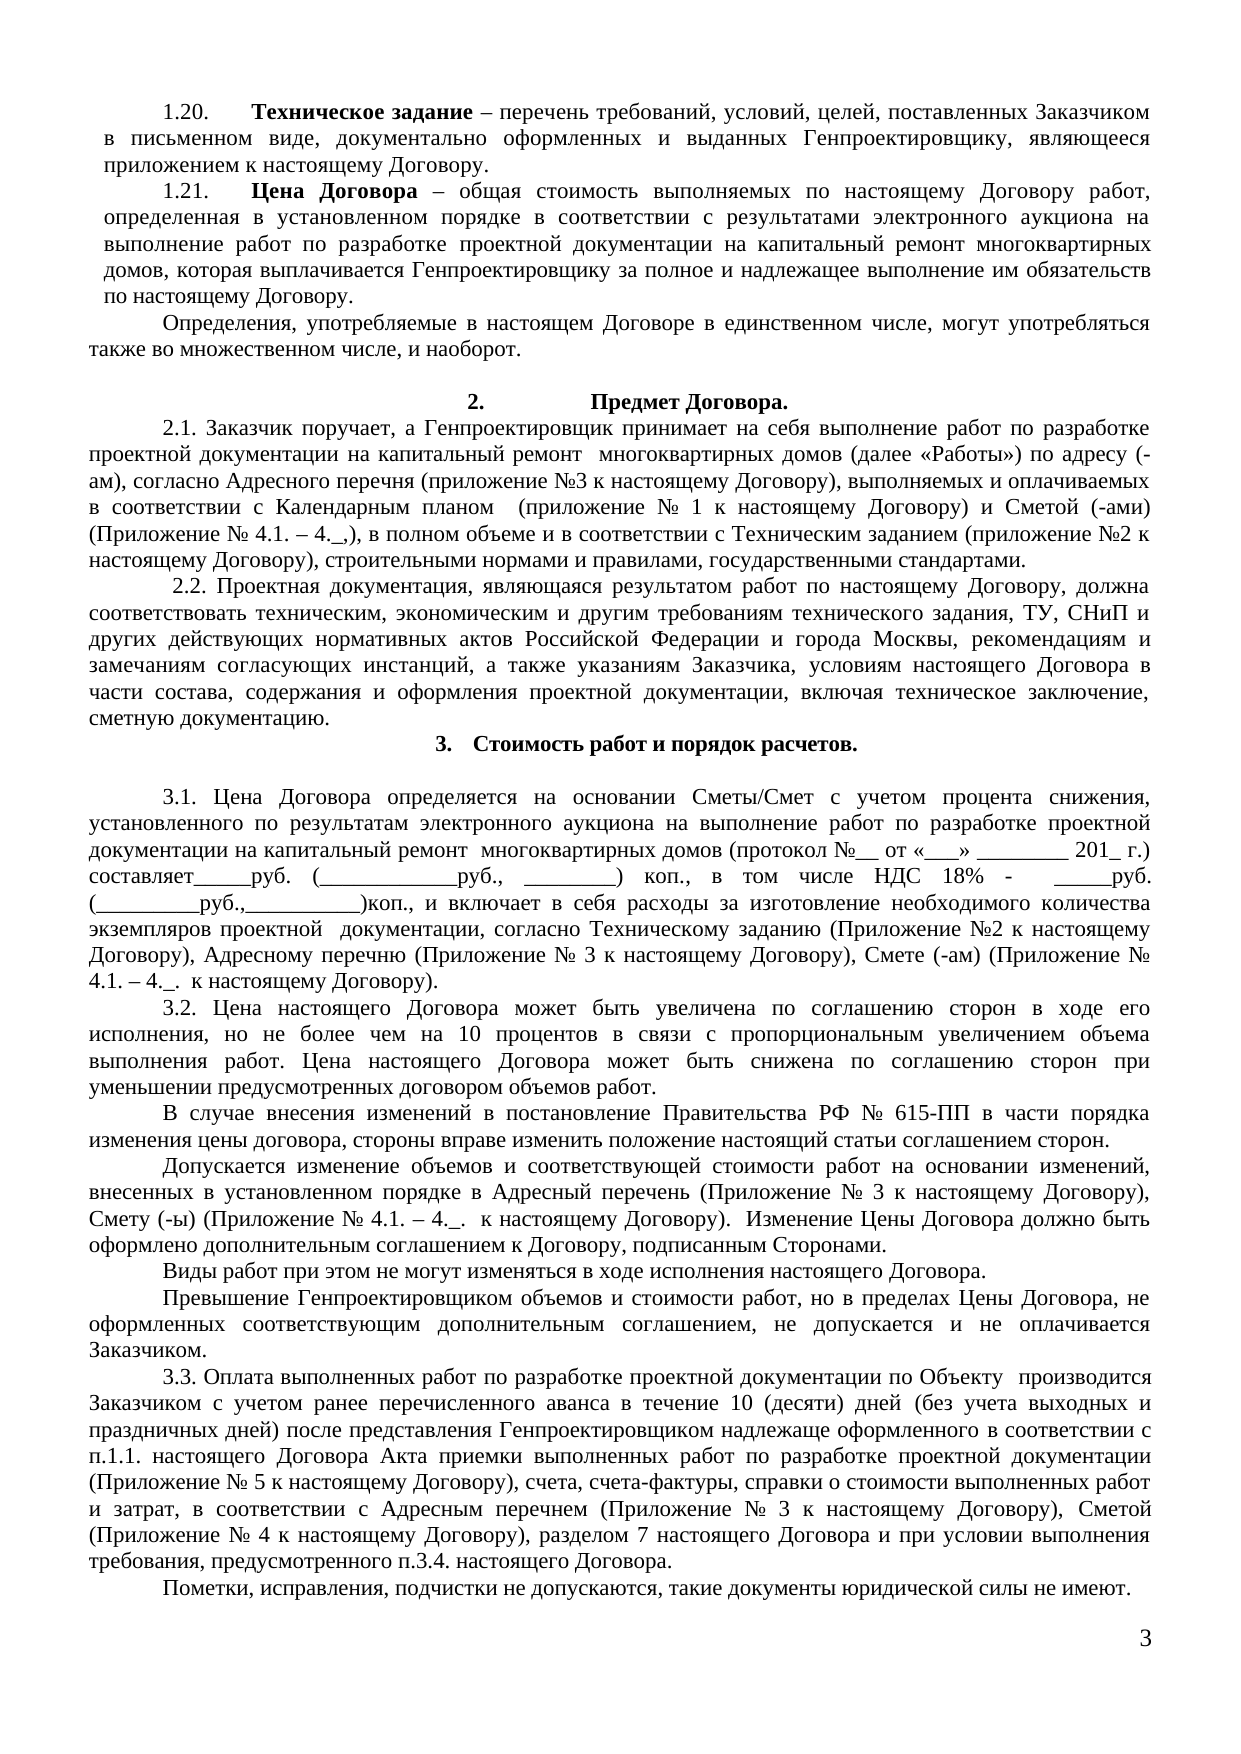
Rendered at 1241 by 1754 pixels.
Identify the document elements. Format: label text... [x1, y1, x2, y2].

text Превышение Генпроектировщиком объемов и стоимости работ, но в пределах Цены Договора, не оформленных соответствующим дополнительным соглашением, не допускается и не оплачивается Заказчиком. [89, 1284, 1152, 1363]
list Техническое задание – перечень требований, условий, целей, поставленных Заказчиком в письменном виде, документально оформленных и выданных Генпроектировщику, являющееся приложением к настоящему Договору. [103, 98, 1152, 177]
text 2.2. Проектная документация, являющаяся результатом работ по настоящему Договору, должна соответствовать техническим, экономическим и другим требованиям технического задания, ТУ, СНиП и других действующих нормативных актов Российской Федерации и города Москвы, рекомендациям и замечаниям согласующих инстанций, а также указаниям Заказчика, условиям настоящего Договора в части состава, содержания и оформления проектной документации, включая техническое заключение, сметную документацию. [89, 572, 1151, 730]
text 3.3. Оплата выполненных работ по разработке проектной документации по Объекту производится Заказчиком с учетом ранее перечисленного аванса в течение 10 (десяти) дней (без учета выходных и праздничных дней) после представления Генпроектировщиком надлежаще оформленного в соответствии с п.1.1. настоящего Договора Акта приемки выполненных работ по разработке проектной документации (Приложение № 5 к настоящему Договору), счета, счета-фактуры, справки о стоимости выполненных работ и затрат, в соответствии с Адресным перечнем (Приложение № 3 к настоящему Договору), Сметой (Приложение № 4 к настоящему Договору), разделом 7 настоящего Договора и при условии выполнения требования, предусмотренного п.3.4. настоящего Договора. [89, 1363, 1152, 1574]
list Стоимость работ и порядок расчетов. [141, 730, 1152, 757]
list Предмет Договора. [103, 388, 1152, 414]
text Допускается изменение объемов и соответствующей стоимости работ на основании изменений, внесенных в установленном порядке в Адресный перечень (Приложение № 3 к настоящему Договору), Смету (-ы) (Приложение № 4.1. – 4._. к настоящему Договору). Изменение Цены Договора должно быть оформлено дополнительным соглашением к Договору, подписанным Сторонами. [89, 1152, 1152, 1257]
list Цена Договора – общая стоимость выполняемых по настоящему Договору работ, определенная в установленном порядке в соответствии с результатами электронного аукциона на выполнение работ по разработке проектной документации на капитальный ремонт многоквартирных домов, которая выплачивается Генпроектировщику за полное и надлежащее выполнение им обязательств по настоящему Договору. [103, 177, 1152, 309]
text 3.2. Цена настоящего Договора может быть увеличена по соглашению сторон в ходе его исполнения, но не более чем на 10 процентов в связи с пропорциональным увеличением объема выполнения работ. Цена настоящего Договора может быть снижена по соглашению сторон при уменьшении предусмотренных договором объемов работ. [89, 994, 1152, 1099]
text Виды работ при этом не могут изменяться в ходе исполнения настоящего Договора. [89, 1257, 1152, 1284]
text 3.1. Цена Договора определяется на основании Сметы/Смет с учетом процента снижения, установленного по результатам электронного аукциона на выполнение работ по разработке проектной документации на капитальный ремонт многоквартирных домов (протокол №__ от «___» ________ 201_ г.) составляет_____руб. (____________руб., ________) коп., в том числе НДС 18% - _____руб. (_________руб.,__________)коп., и включает в себя расходы за изготовление необходимого количества экземпляров проектной документации, согласно Техническому заданию (Приложение №2 к настоящему Договору), Адресному перечню (Приложение № 3 к настоящему Договору), Смете (-ам) (Приложение № 4.1. – 4._. к настоящему Договору). [89, 783, 1152, 994]
text Пометки, исправления, подчистки не допускаются, такие документы юридической силы не имеют. [89, 1574, 1152, 1600]
text 2.1. Заказчик поручает, а Генпроектировщик принимает на себя выполнение работ по разработке проектной документации на капитальный ремонт многоквартирных домов (далее «Работы») по адресу (-ам), согласно Адресного перечня (приложение №3 к настоящему Договору), выполняемых и оплачиваемых в соответствии с Календарным планом (приложение № 1 к настоящему Договору) и Сметой (-ами) (Приложение № 4.1. – 4._,), в полном объеме и в соответствии с Техническим заданием (приложение №2 к настоящему Договору), строительными нормами и правилами, государственными стандартами. [89, 414, 1152, 572]
text Определения, употребляемые в настоящем Договоре в единственном числе, могут употребляться также во множественном числе, и наоборот. [89, 309, 1152, 361]
text В случае внесения изменений в постановление Правительства РФ № 615-ПП в части порядка изменения цены договора, стороны вправе изменить положение настоящий статьи соглашением сторон. [89, 1099, 1152, 1152]
